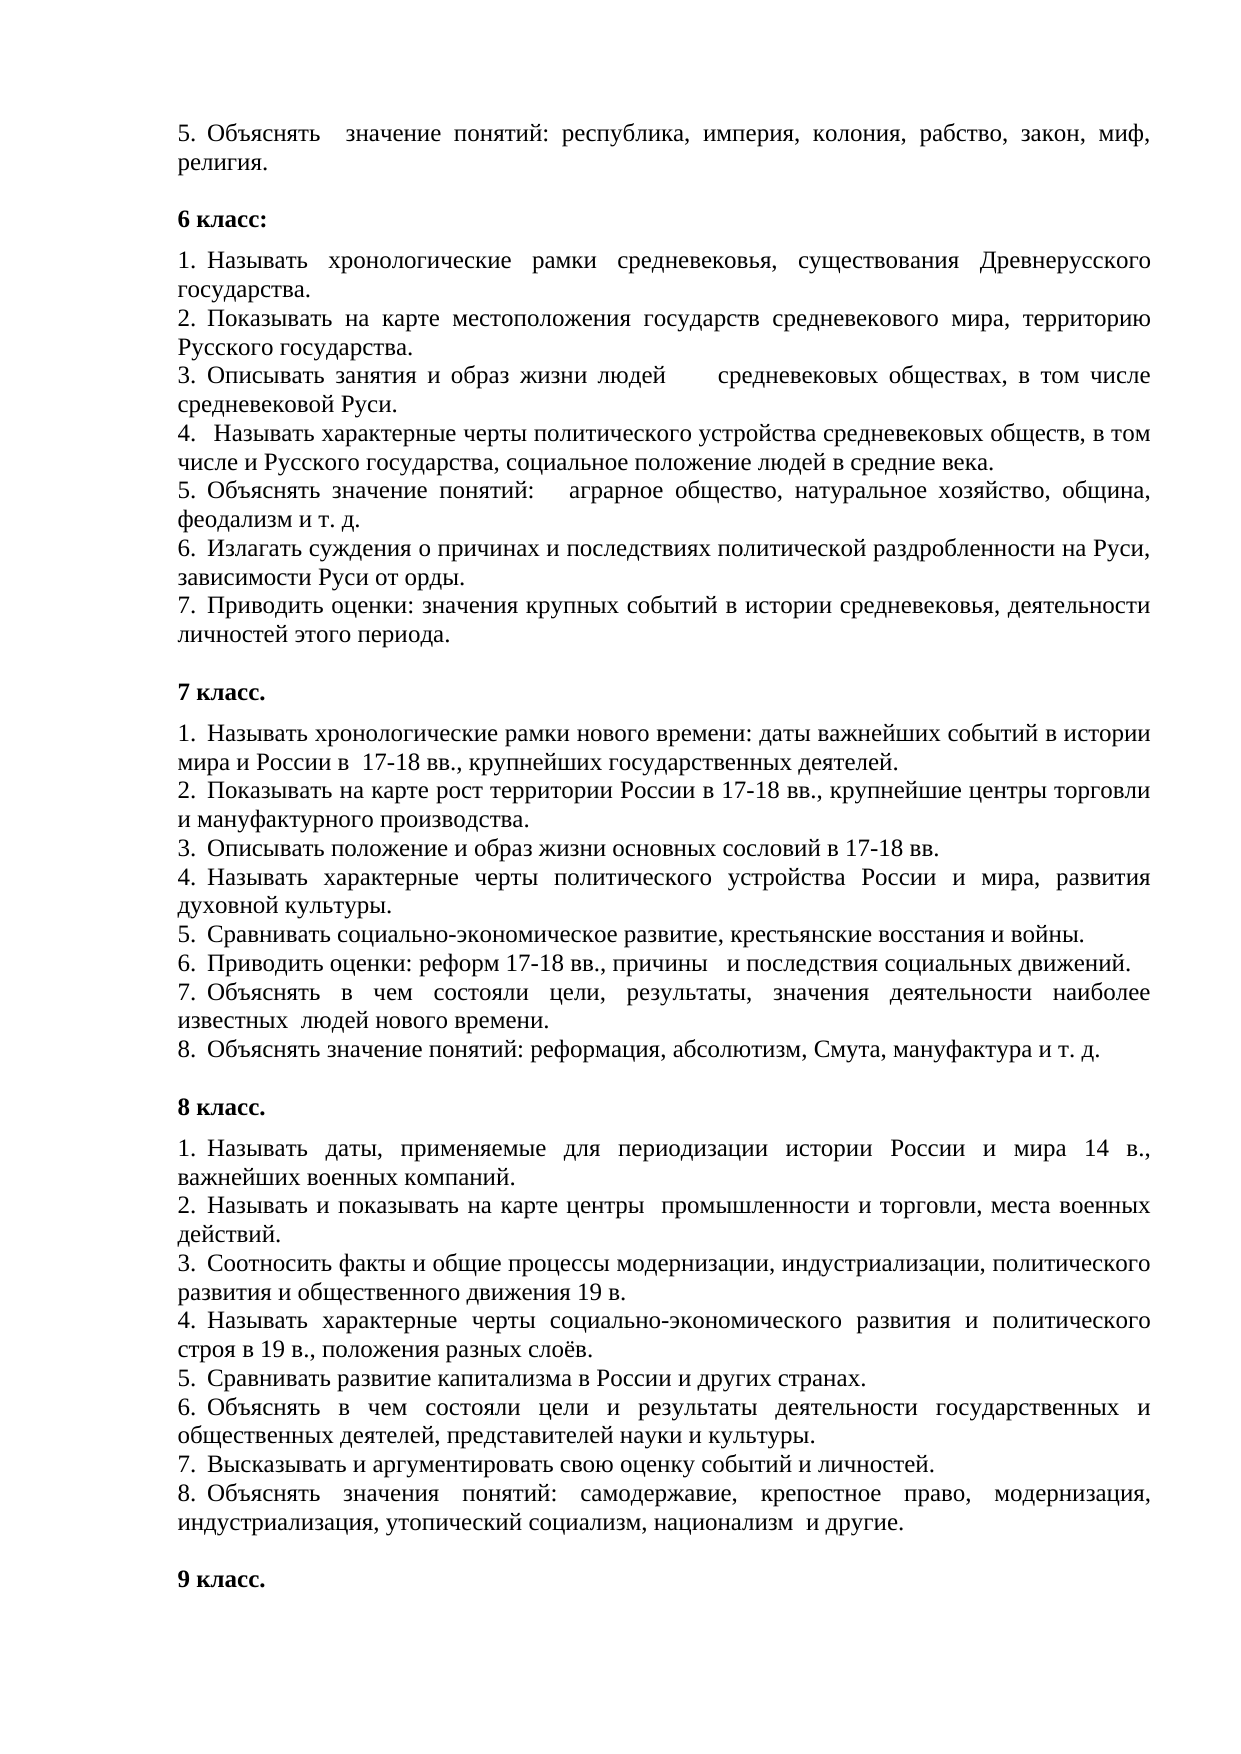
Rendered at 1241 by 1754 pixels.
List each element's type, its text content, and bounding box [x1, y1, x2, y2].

list Называть даты, применяемые для периодизации истории России и мира 14 в., важнейших военных компаний. [177, 1133, 1152, 1191]
list Объяснять значение понятий: аграрное общество, натуральное хозяйство, община, феодализм и т. д. [177, 476, 1152, 533]
text 7 класс. [177, 677, 1152, 706]
list Называть и показывать на карте центры промышленности и торговли, места военных действий. [177, 1191, 1152, 1248]
list Приводить оценки: реформ 17-18 вв., причины и последствия социальных движений. [177, 948, 1152, 977]
list Сравнивать социально-экономическое развитие, крестьянские восстания и войны. [177, 919, 1152, 948]
list Называть хронологические рамки средневековья, существования Древнерусского государства. [177, 246, 1152, 303]
text 6 класс: [177, 204, 1152, 233]
list Объяснять значение понятий: реформация, абсолютизм, Смута, мануфактура и т. д. [177, 1034, 1152, 1063]
list Объяснять в чем состояли цели и результаты деятельности государственных и общественных деятелей, представителей науки и культуры. [177, 1392, 1152, 1449]
text 9 класс. [177, 1564, 1152, 1593]
list Объяснять в чем состояли цели, результаты, значения деятельности наиболее известных людей нового времени. [177, 977, 1152, 1034]
list Называть характерные черты социально-экономического развития и политического строя в 19 в., положения разных слоёв. [177, 1306, 1152, 1363]
list Показывать на карте местоположения государств средневекового мира, территорию Русского государства. [177, 303, 1152, 361]
list Называть хронологические рамки нового времени: даты важнейших событий в истории мира и России в 17-18 вв., крупнейших государственных деятелей. [177, 718, 1152, 776]
list Излагать суждения о причинах и последствиях политической раздробленности на Руси, зависимости Руси от орды. [177, 533, 1152, 591]
list Приводить оценки: значения крупных событий в истории средневековья, деятельности личностей этого периода. [177, 591, 1152, 648]
list Сравнивать развитие капитализма в России и других странах. [177, 1363, 1152, 1392]
list Называть характерные черты политического устройства России и мира, развития духовной культуры. [177, 862, 1152, 919]
list Описывать занятия и образ жизни людей средневековых обществах, в том числе средневековой Руси. [177, 361, 1152, 418]
list Объяснять значения понятий: самодержавие, крепостное право, модернизация, индустриализация, утопический социализм, национализм и другие. [177, 1478, 1152, 1536]
list Показывать на карте рост территории России в 17-18 вв., крупнейшие центры торговли и мануфактурного производства. [177, 776, 1152, 833]
list Высказывать и аргументировать свою оценку событий и личностей. [177, 1449, 1152, 1478]
list Описывать положение и образ жизни основных сословий в 17-18 вв. [177, 833, 1152, 862]
text 8 класс. [177, 1092, 1152, 1121]
list Соотносить факты и общие процессы модернизации, индустриализации, политического развития и общественного движения 19 в. [177, 1248, 1152, 1306]
list Объяснять значение понятий: республика, империя, колония, рабство, закон, миф, религия. [177, 118, 1152, 176]
list Называть характерные черты политического устройства средневековых обществ, в том числе и Русского государства, социальное положение людей в средние века. [177, 418, 1152, 476]
